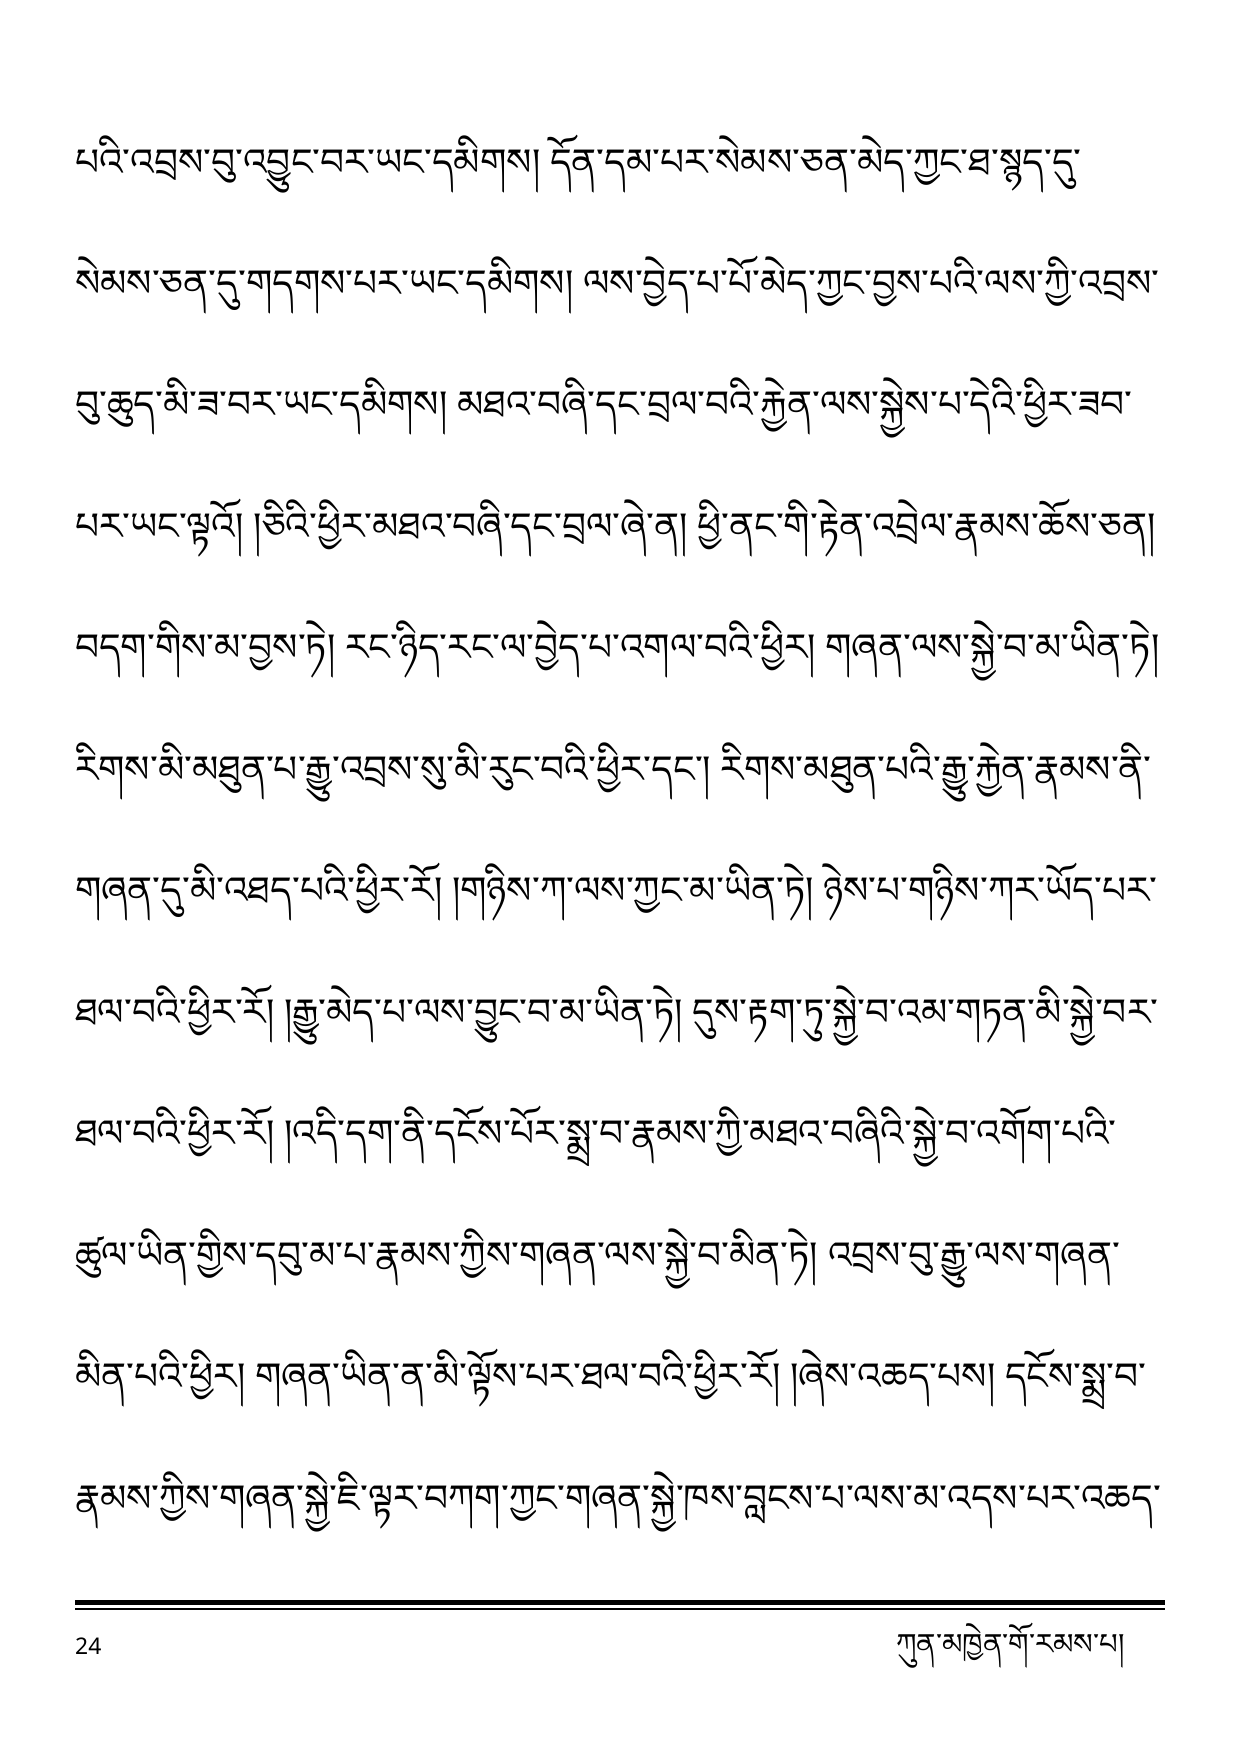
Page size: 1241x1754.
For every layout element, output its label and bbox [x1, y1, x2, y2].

text [75, 120, 1165, 1562]
